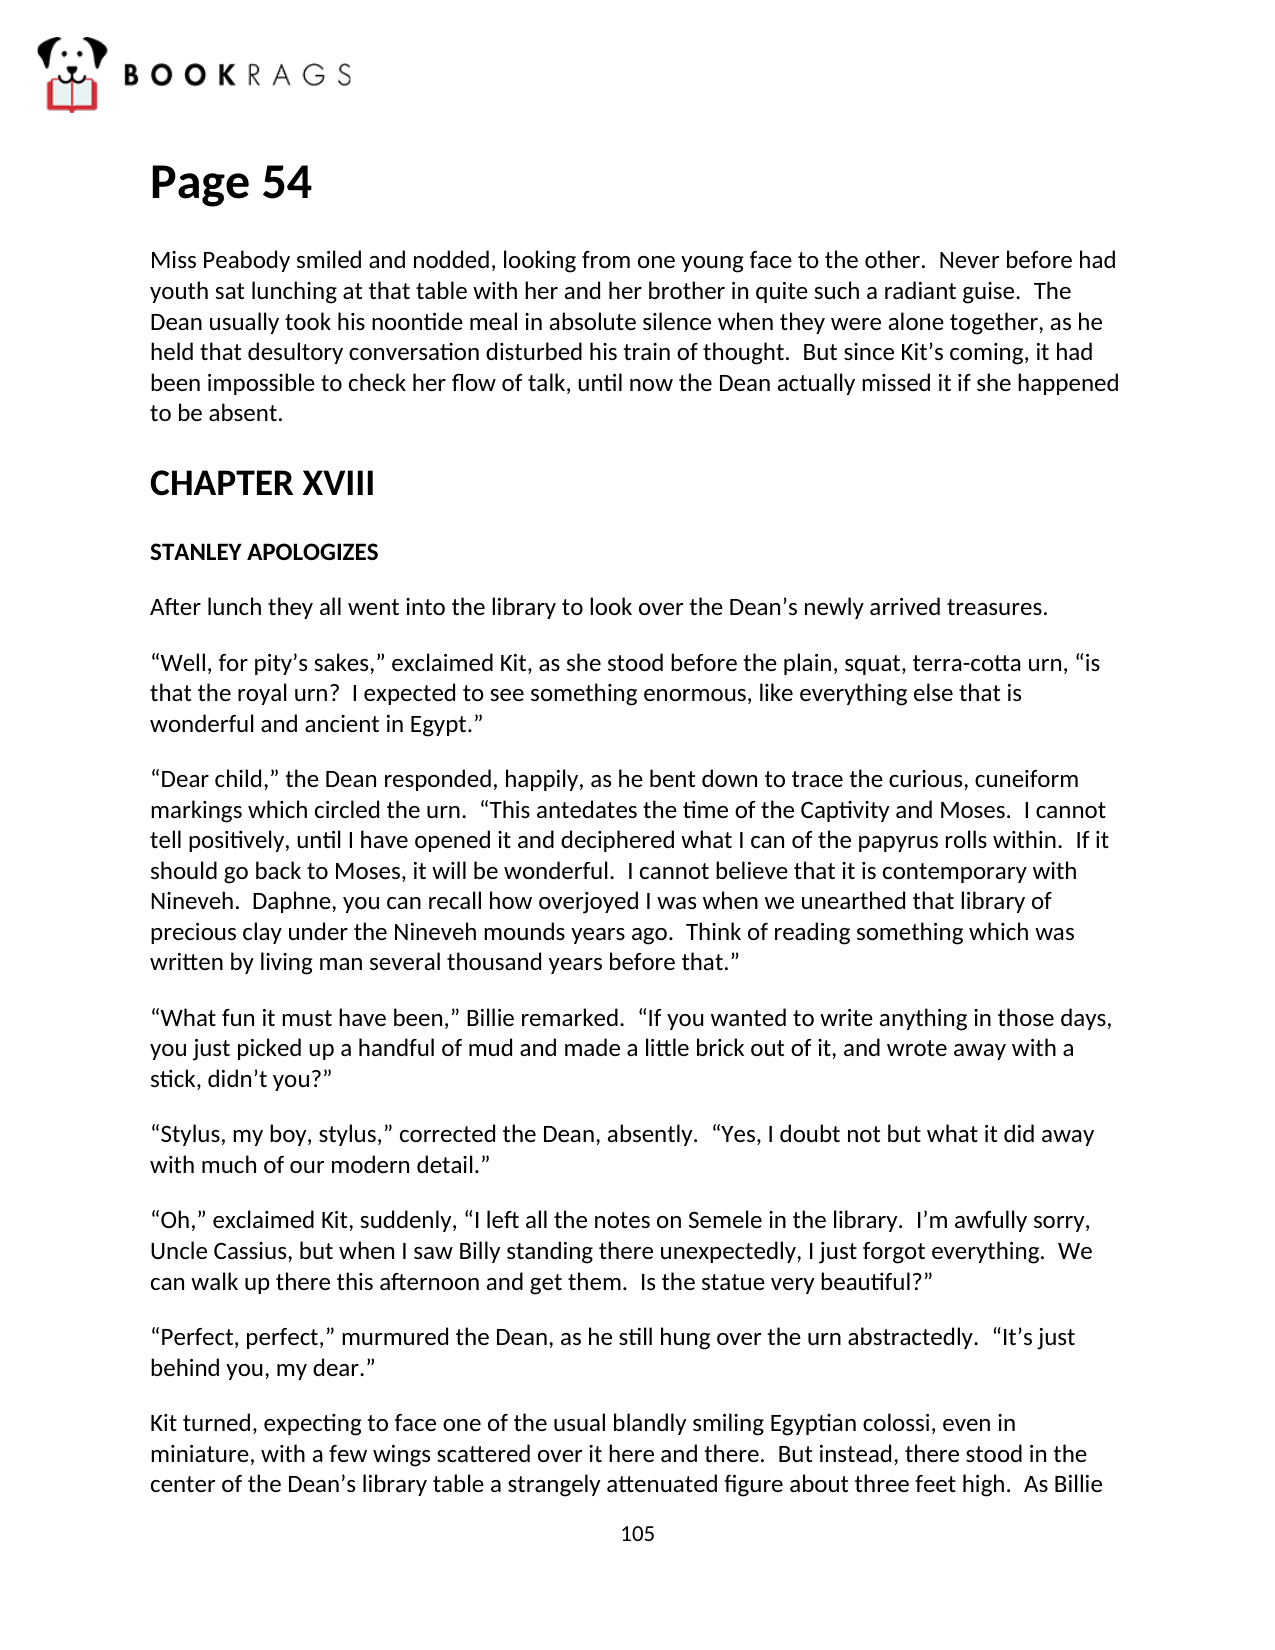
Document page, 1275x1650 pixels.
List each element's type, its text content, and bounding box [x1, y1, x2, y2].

text CHAPTER XVIII [150, 459, 1125, 505]
text “Well, for pity’s sakes,” exclaimed Kit, as she stood before the plain, squat, terra-cotta urn, “is that the royal urn? I expected to see something enormous, like everything else that is wonderful and ancient in Egypt.” [150, 647, 1125, 738]
text “What fun it must have been,” Billie remarked. “If you wanted to write anything in those days, you just picked up a handful of mud and made a little brick out of it, and wrote away with a stick, didn’t you?” [150, 1002, 1125, 1094]
text “Stylus, my boy, stylus,” corrected the Dean, absently. “Yes, I doubt not but what it did away with much of our modern detail.” [150, 1119, 1125, 1180]
picture [37, 37, 351, 113]
text Miss Peabody smiled and nodded, looking from one young face to the other. Never before had youth sat lunching at that table with her and her brother in quite such a radiant guise. The Dean usually took his noontide meal in absolute silence when they were alone together, as he held that desultory conversation disturbed his train of thought. But since Kit’s coming, it had been impossible to check her flow of talk, until now the Dean actually missed it if she happened to be absent. [150, 244, 1125, 428]
text STANLEY APOLOGIZES [150, 536, 1125, 566]
text Page 54 [150, 150, 1125, 211]
text After lunch they all went into the library to look over the Dean’s newly arrived treasures. [150, 591, 1125, 622]
text “Perfect, perfect,” murmured the Dean, as he still hung over the urn abstractedly. “It’s just behind you, my dear.” [150, 1321, 1125, 1382]
text “Dear child,” the Dean responded, happily, as he bent down to trace the curious, cuneiform markings which circled the urn. “This antedates the time of the Captivity and Moses. I cannot tell positively, until I have opened it and deciphered what I can of the papyrus rolls within. If it should go back to Moses, it will be wonderful. I cannot believe that it is contemporary with Nineveh. Daphne, you can recall how overjoyed I was when we unearthed that library of precious clay under the Nineveh mounds years ago. Think of reading something which was written by living man several thousand years before that.” [150, 763, 1125, 977]
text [150, 1407, 1125, 1499]
text “Oh,” exclaimed Kit, suddenly, “I left all the notes on Semele in the library. I’m awfully sorry, Uncle Cassius, but when I saw Billy standing there unexpectedly, I just forgot everything. We can walk up there this afternoon and get them. Is the statue very beautiful?” [150, 1205, 1125, 1296]
